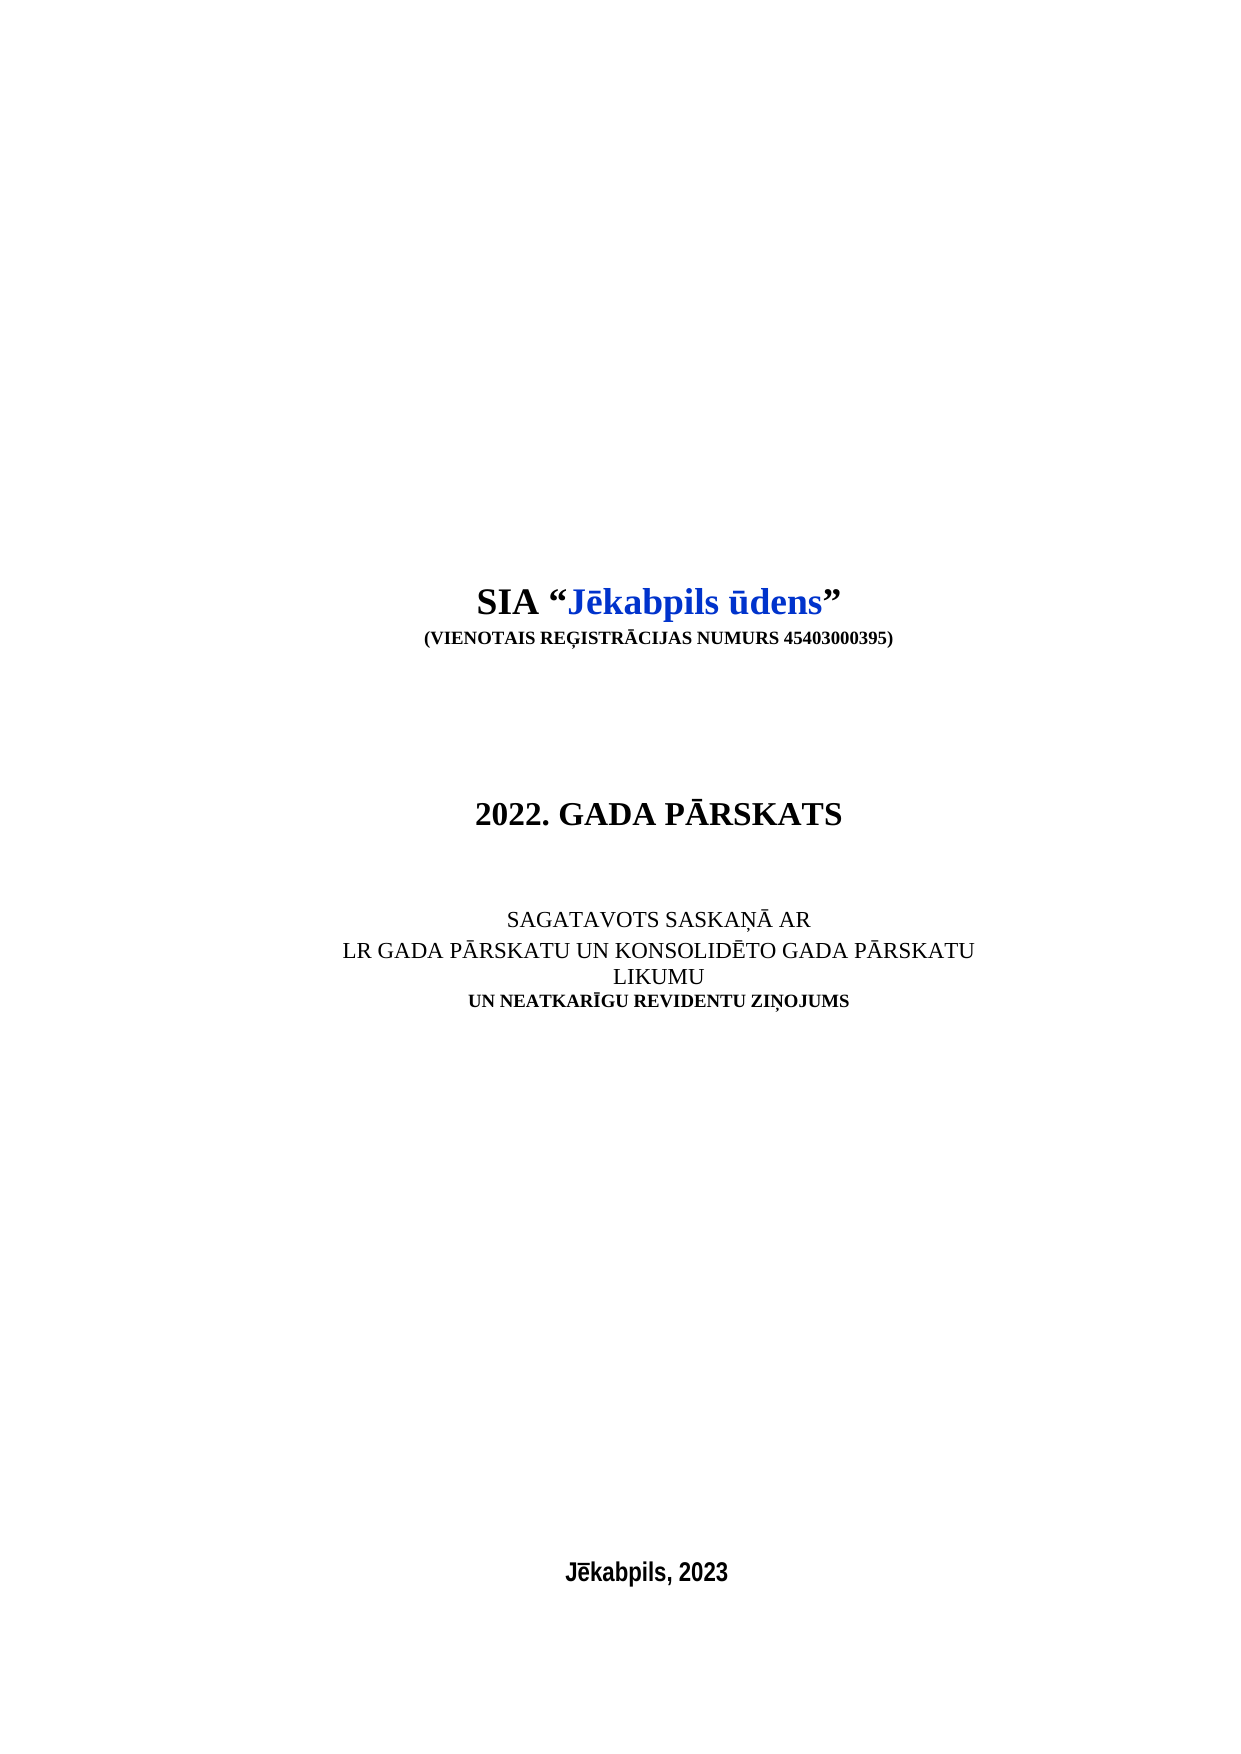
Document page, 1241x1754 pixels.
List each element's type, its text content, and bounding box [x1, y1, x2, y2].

subtitle Jēkabpils, 2023 [131, 1556, 1162, 1587]
